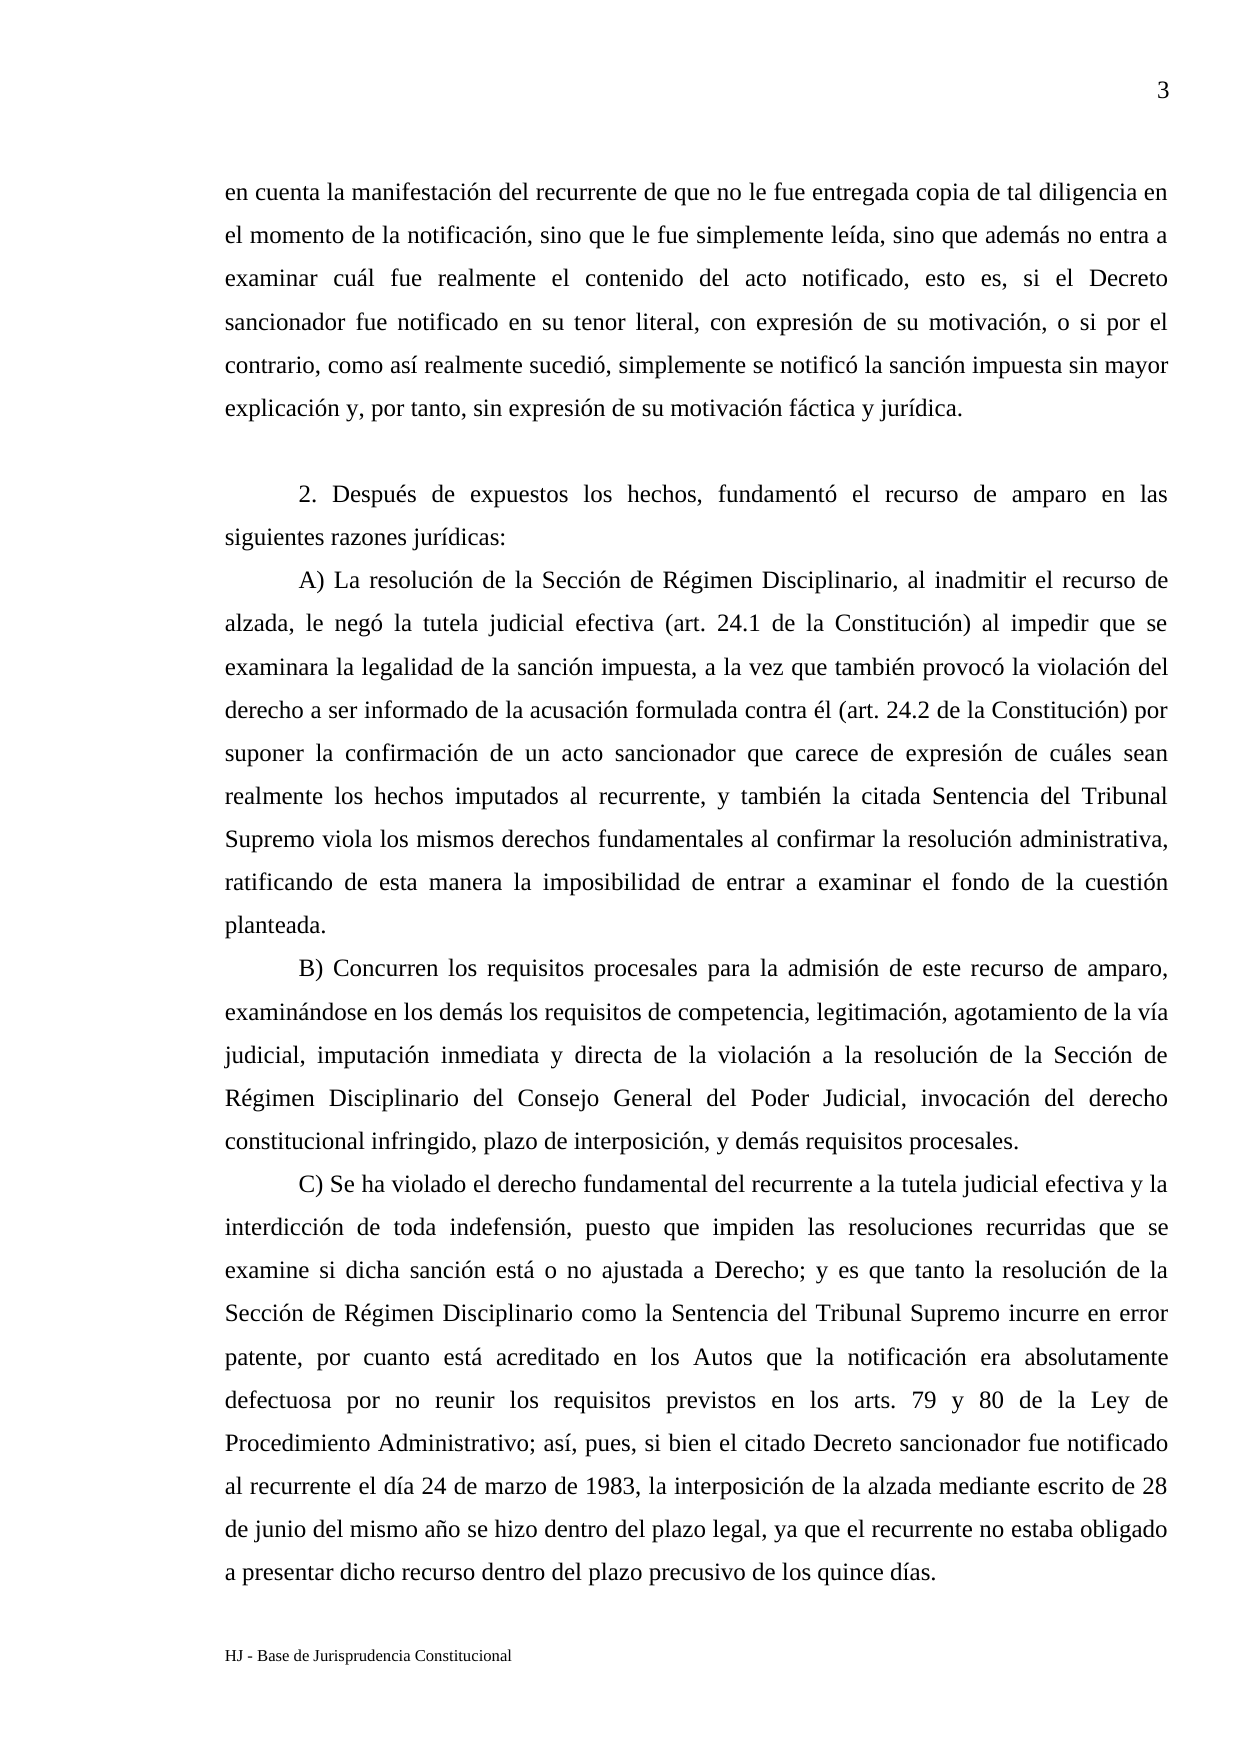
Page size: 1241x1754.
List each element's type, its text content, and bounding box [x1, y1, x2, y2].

text B) Concurren los requisitos procesales para la admisión de este recurso de amparo, examinándose en los demás los requisitos de competencia, legitimación, agotamiento de la vía judicial, imputación inmediata y directa de la violación a la resolución de la Sección de Régimen Disciplinario del Consejo General del Poder Judicial, invocación del derecho constitucional infringido, plazo de interposición, y demás requisitos procesales. [224, 953, 1169, 1155]
text C) Se ha violado el derecho fundamental del recurrente a la tutela judicial efectiva y la interdicción de toda indefensión, puesto que impiden las resoluciones recurridas que se examine si dicha sanción está o no ajustada a Derecho; y es que tanto la resolución de la Sección de Régimen Disciplinario como la Sentencia del Tribunal Supremo incurre en error patente, por cuanto está acreditado en los Autos que la notificación era absolutamente defectuosa por no reunir los requisitos previstos en los arts. 79 y 80 de la Ley de Procedimiento Administrativo; así, pues, si bien el citado Decreto sancionador fue notificado al recurrente el día 24 de marzo de 1983, la interposición de la alzada mediante escrito de 28 de junio del mismo año se hizo dentro del plazo legal, ya que el recurrente no estaba obligado a presentar dicho recurso dentro del plazo precusivo de los quince días. [224, 1169, 1169, 1586]
text 2. Después de expuestos los hechos, fundamentó el recurso de amparo en las siguientes razones jurídicas: [224, 479, 1169, 551]
text A) La resolución de la Sección de Régimen Disciplinario, al inadmitir el recurso de alzada, le negó la tutela judicial efectiva (art. 24.1 de la Constitución) al impedir que se examinara la legalidad de la sanción impuesta, a la vez que también provocó la violación del derecho a ser informado de la acusación formulada contra él (art. 24.2 de la Constitución) por suponer la confirmación de un acto sancionador que carece de expresión de cuáles sean realmente los hechos imputados al recurrente, y también la citada Sentencia del Tribunal Supremo viola los mismos derechos fundamentales al confirmar la resolución administrativa, ratificando de esta manera la imposibilidad de entrar a examinar el fondo de la cuestión planteada. [224, 565, 1169, 939]
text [224, 177, 1169, 422]
